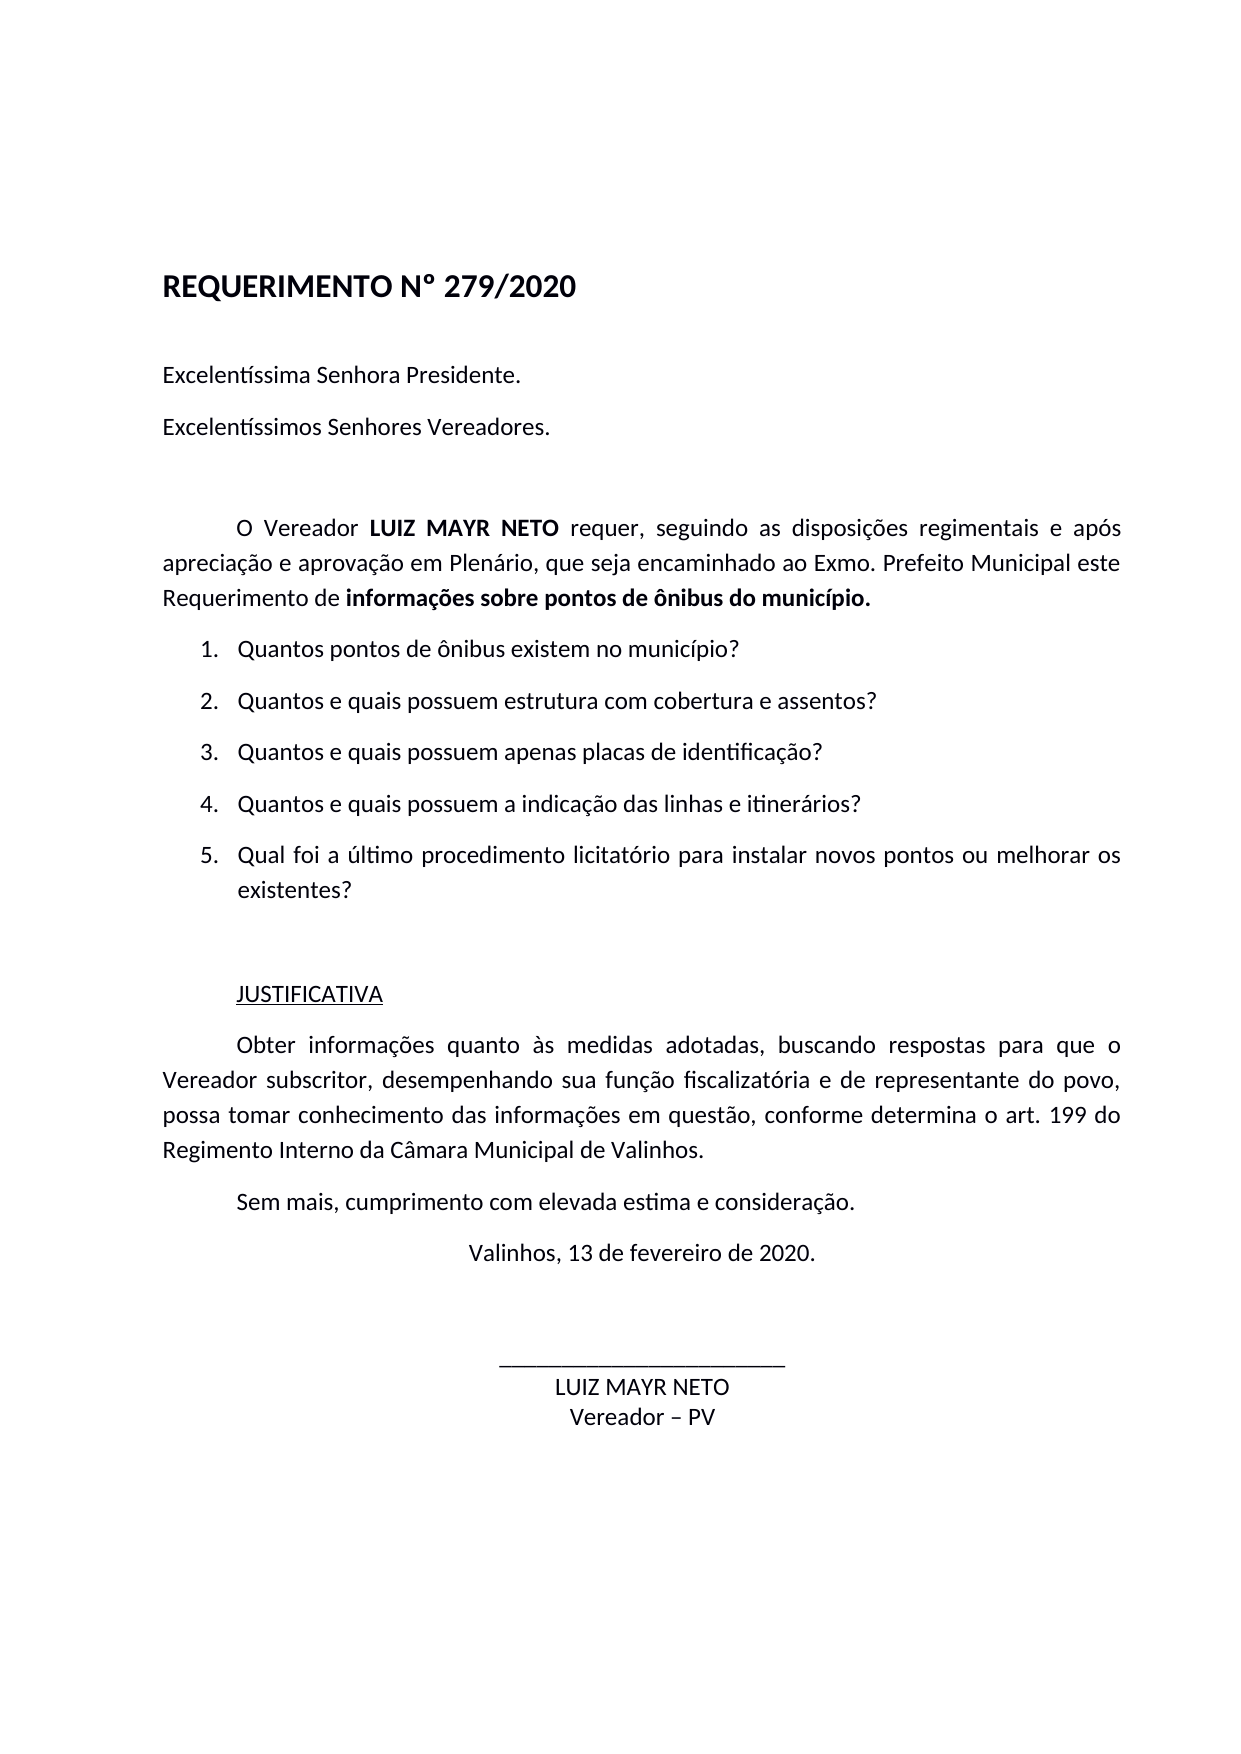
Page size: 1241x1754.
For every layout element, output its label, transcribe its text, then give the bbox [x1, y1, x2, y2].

text Vereador – PV [162, 1402, 1122, 1432]
text Excelentíssima Senhora Presidente. [162, 359, 1122, 389]
list Quantos e quais possuem a indicação das linhas e itinerários? [200, 788, 1122, 818]
text Valinhos, 13 de fevereiro de 2020. [162, 1237, 1122, 1268]
text Excelentíssimos Senhores Vereadores. [162, 411, 1122, 441]
text Obter informações quanto às medidas adotadas, buscando respostas para que o Vereador subscritor, desempenhando sua função fiscalizatória e de representante do povo, possa tomar conhecimento das informações em questão, conforme determina o art. 199 do Regimento Interno da Câmara Municipal de Valinhos. [162, 1029, 1122, 1165]
list Quantos pontos de ônibus existem no município? [200, 633, 1122, 664]
text Sem mais, cumprimento com elevada estima e consideração. [162, 1186, 1122, 1216]
text O Vereador LUIZ MAYR NETO requer, seguindo as disposições regimentais e após apreciação e aprovação em Plenário, que seja encaminhado ao Exmo. Prefeito Municipal este Requerimento de informações sobre pontos de ônibus do município. [162, 512, 1122, 612]
list Quantos e quais possuem apenas placas de identificação? [200, 736, 1122, 767]
text _______________________ [162, 1341, 1122, 1371]
text JUSTIFICATIVA [162, 978, 1122, 1008]
text LUIZ MAYR NETO [162, 1371, 1122, 1402]
text REQUERIMENTO Nº 279/2020 [162, 265, 1122, 306]
list Quantos e quais possuem estrutura com cobertura e assentos? [200, 685, 1122, 715]
list Qual foi a último procedimento licitatório para instalar novos pontos ou melhorar os existentes? [200, 839, 1122, 905]
